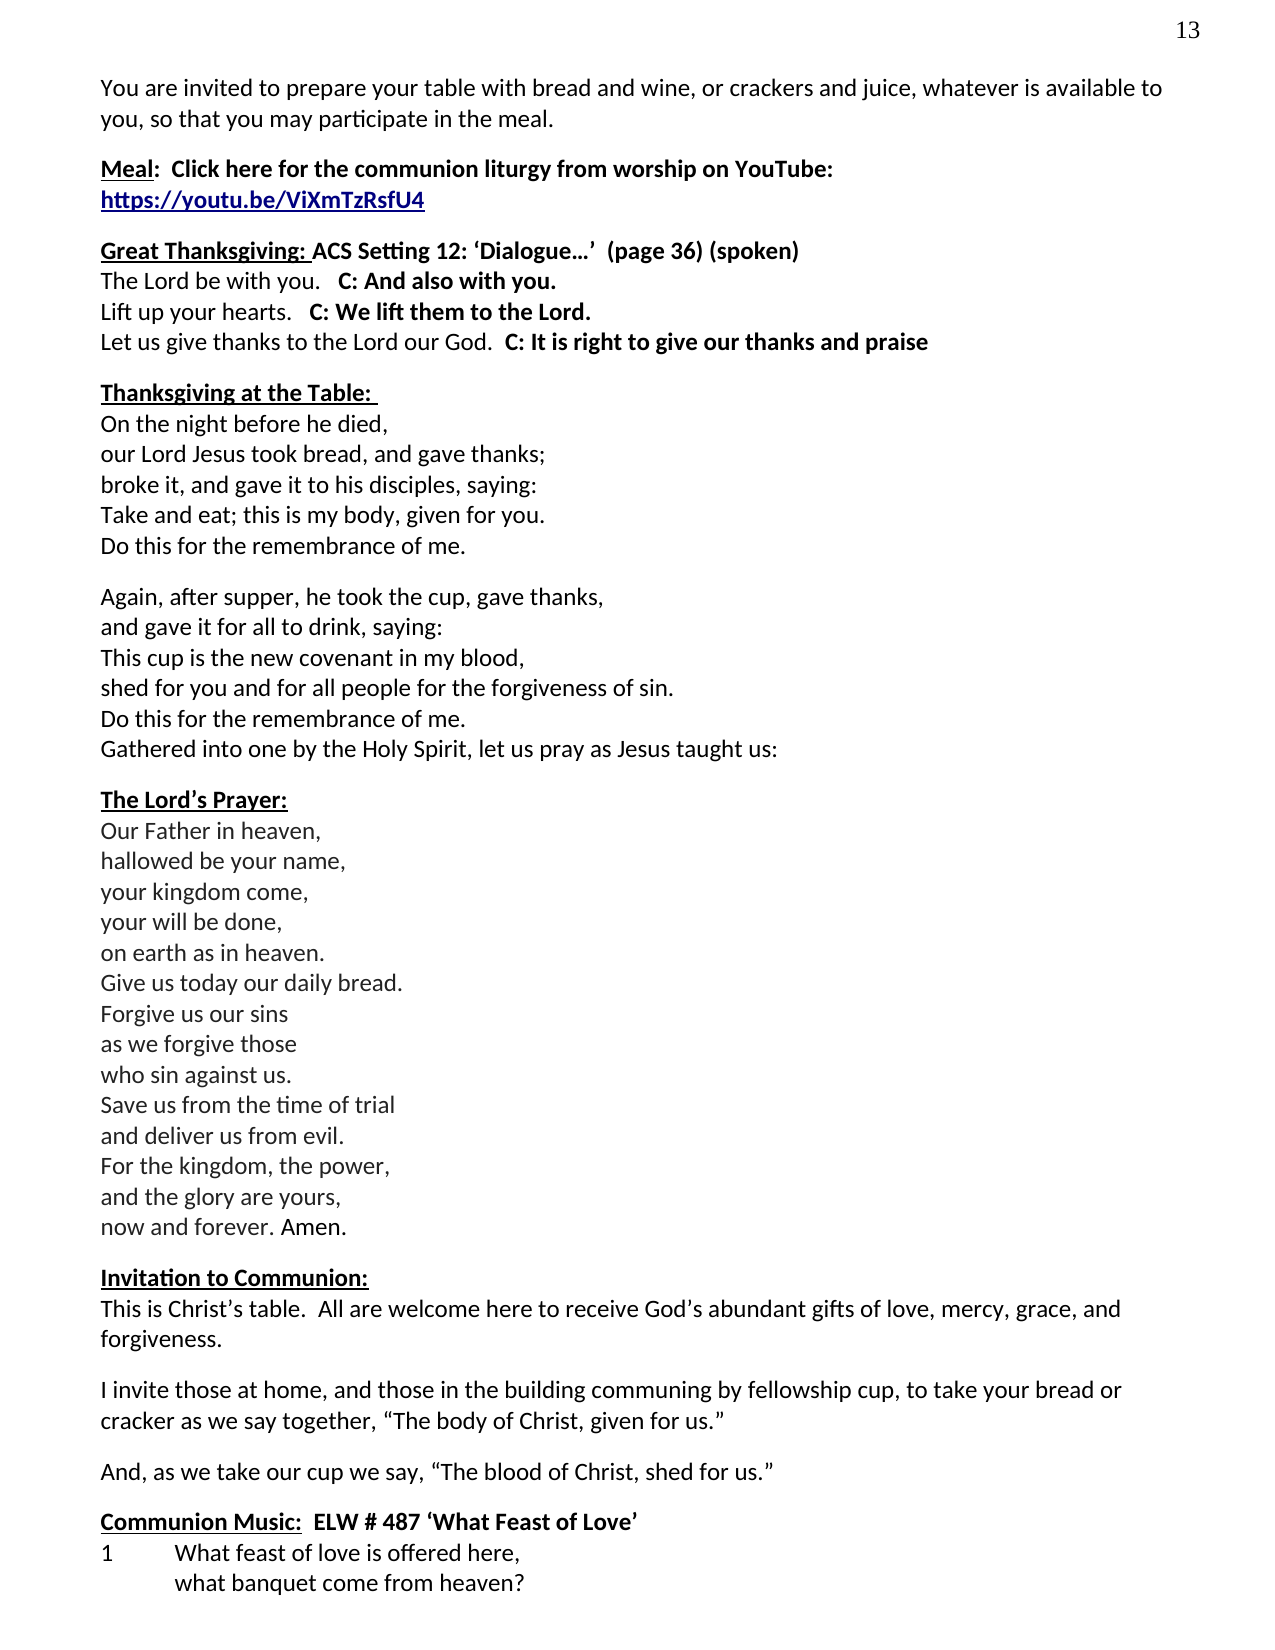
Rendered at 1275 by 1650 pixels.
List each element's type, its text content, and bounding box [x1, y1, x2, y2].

text Our Father in heaven, [100, 815, 1200, 845]
text And, as we take our cup we say, “The blood of Christ, shed for us.” [100, 1456, 1200, 1486]
text Do this for the remembrance of me. [100, 703, 1200, 733]
text shed for you and for all people for the forgiveness of sin. [100, 672, 1200, 703]
text For the kingdom, the power, [100, 1151, 1200, 1181]
text now and forever. Amen. [100, 1212, 1200, 1242]
text This cup is the new covenant in my blood, [100, 642, 1200, 672]
text and the glory are yours, [100, 1181, 1200, 1212]
text hallowed be your name, [100, 845, 1200, 876]
text 1 What feast of love is offered here, [100, 1537, 1200, 1567]
text Invitation to Communion: [100, 1262, 1200, 1293]
text Communion Music: ELW # 487 ‘What Feast of Love’ [100, 1506, 1200, 1537]
text On the night before he died, [100, 408, 1200, 438]
text your kingdom come, [100, 876, 1200, 906]
text broke it, and gave it to his disciples, saying: [100, 469, 1200, 499]
text Let us give thanks to the Lord our God. C: It is right to give our thanks and praise [100, 327, 1200, 357]
text what banquet come from heaven? [100, 1567, 1200, 1598]
text and deliver us from evil. [100, 1120, 1200, 1151]
text your will be done, [100, 906, 1200, 937]
text Take and eat; this is my body, given for you. [100, 499, 1200, 530]
text The Lord be with you. C: And also with you. [100, 266, 1200, 296]
text on earth as in heaven. [100, 937, 1200, 967]
text https://youtu.be/ViXmTzRsfU4 [100, 184, 1200, 215]
text Lift up your hearts. C: We lift them to the Lord. [100, 296, 1200, 327]
text our Lord Jesus took bread, and gave thanks; [100, 438, 1200, 469]
text Thanksgiving at the Table: [100, 377, 1200, 408]
text Save us from the time of trial [100, 1089, 1200, 1120]
text The Lord’s Prayer: [100, 784, 1200, 815]
text Give us today our daily bread. [100, 967, 1200, 998]
text I invite those at home, and those in the building communing by fellowship cup, to take your bread or cracker as we say together, “The body of Christ, given for us.” [100, 1374, 1200, 1435]
text as we forgive those [100, 1028, 1200, 1059]
text This is Christ’s table. All are welcome here to receive God’s abundant gifts of love, mercy, grace, and forgiveness. [100, 1293, 1200, 1354]
text Again, after supper, he took the cup, gave thanks, [100, 581, 1200, 611]
text Meal: Click here for the communion liturgy from worship on YouTube: [100, 154, 1200, 184]
text Forgive us our sins [100, 998, 1200, 1028]
text Great Thanksgiving: ACS Setting 12: ‘Dialogue…’ (page 36) (spoken) [100, 235, 1200, 266]
text Gathered into one by the Holy Spirit, let us pray as Jesus taught us: [100, 733, 1200, 764]
text Do this for the remembrance of me. [100, 530, 1200, 561]
text and gave it for all to drink, saying: [100, 611, 1200, 642]
text You are invited to prepare your table with bread and wine, or crackers and juice, whatever is available to you, so that you may participate in the meal. [100, 72, 1200, 133]
text who sin against us. [100, 1059, 1200, 1089]
